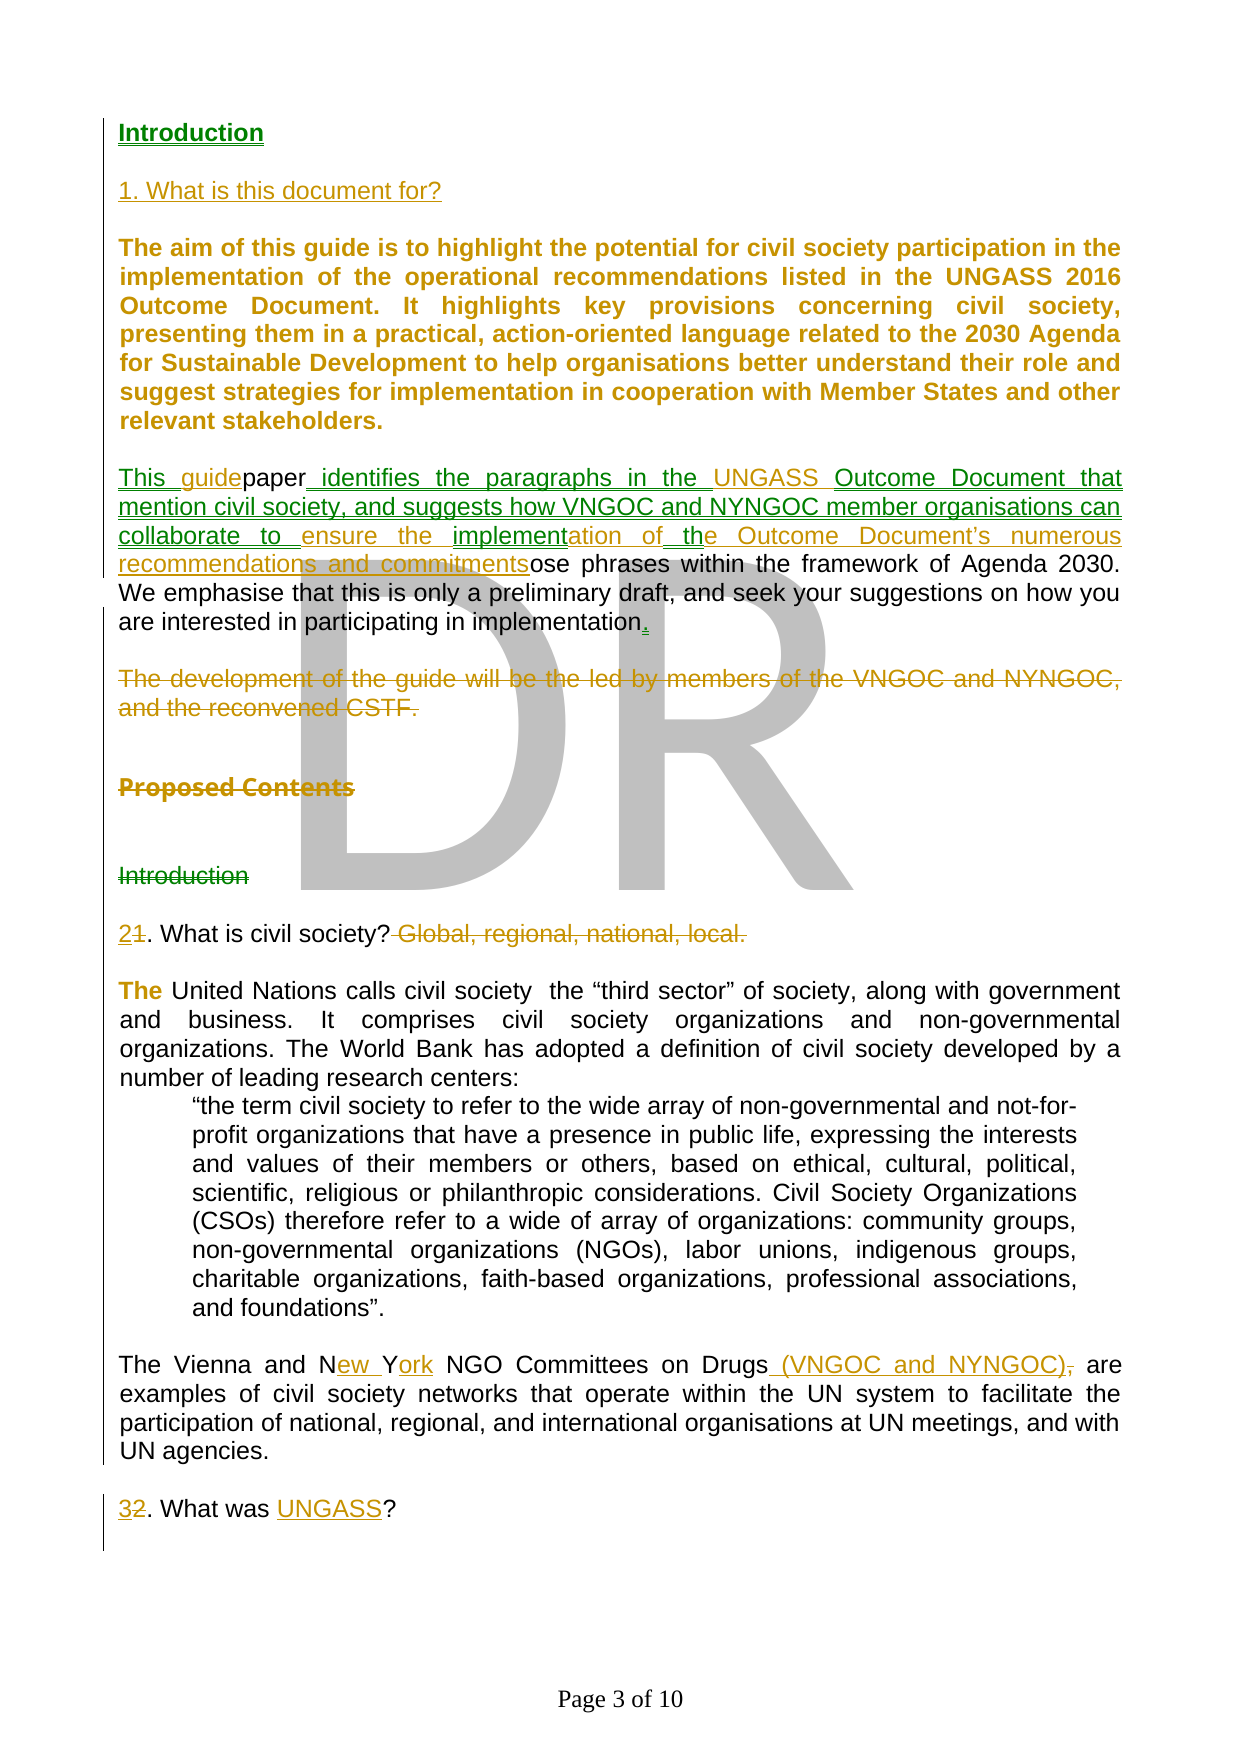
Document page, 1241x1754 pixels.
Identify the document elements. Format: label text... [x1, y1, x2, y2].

text The Vienna and NY NGO Committees on Drugs are examples of civil society networks that operate within the UN system to facilitate the participation of national, regional, and international organisations at UN meetings, and with UN agencies. [118, 1350, 1122, 1465]
text . What is civil society? [118, 919, 1122, 948]
text The United Nations calls civil society the “third sector” of society, along with government and business. It comprises civil society organizations and non-governmental organizations. The World Bank has adopted a definition of civil society developed by a number of leading research centers: [118, 976, 1122, 1091]
text The aim of this guide is to highlight the potential for civil society participation in the implementation of the operational recommendations listed in the UNGASS 2016 Outcome Document. It highlights key provisions concerning civil society, presenting them in a practical, action-oriented language related to the 2030 Agenda for Sustainable Development to help organisations better understand their role and suggest strategies for implementation in cooperation with Member States and other relevant stakeholders. [118, 233, 1122, 434]
text “the term civil society to refer to the wide array of non-governmental and not-for-profit organizations that have a presence in public life, expressing the interests and values of their members or others, based on ethical, cultural, political, scientific, religious or philanthropic considerations. Civil Society Organizations (CSOs) therefore refer to a wide of array of organizations: community groups, non-governmental organizations (NGOs), labor unions, indigenous groups, charitable organizations, faith-based organizations, professional associations, and foundations”. [192, 1091, 1078, 1321]
text . What was ? [118, 1494, 1122, 1523]
